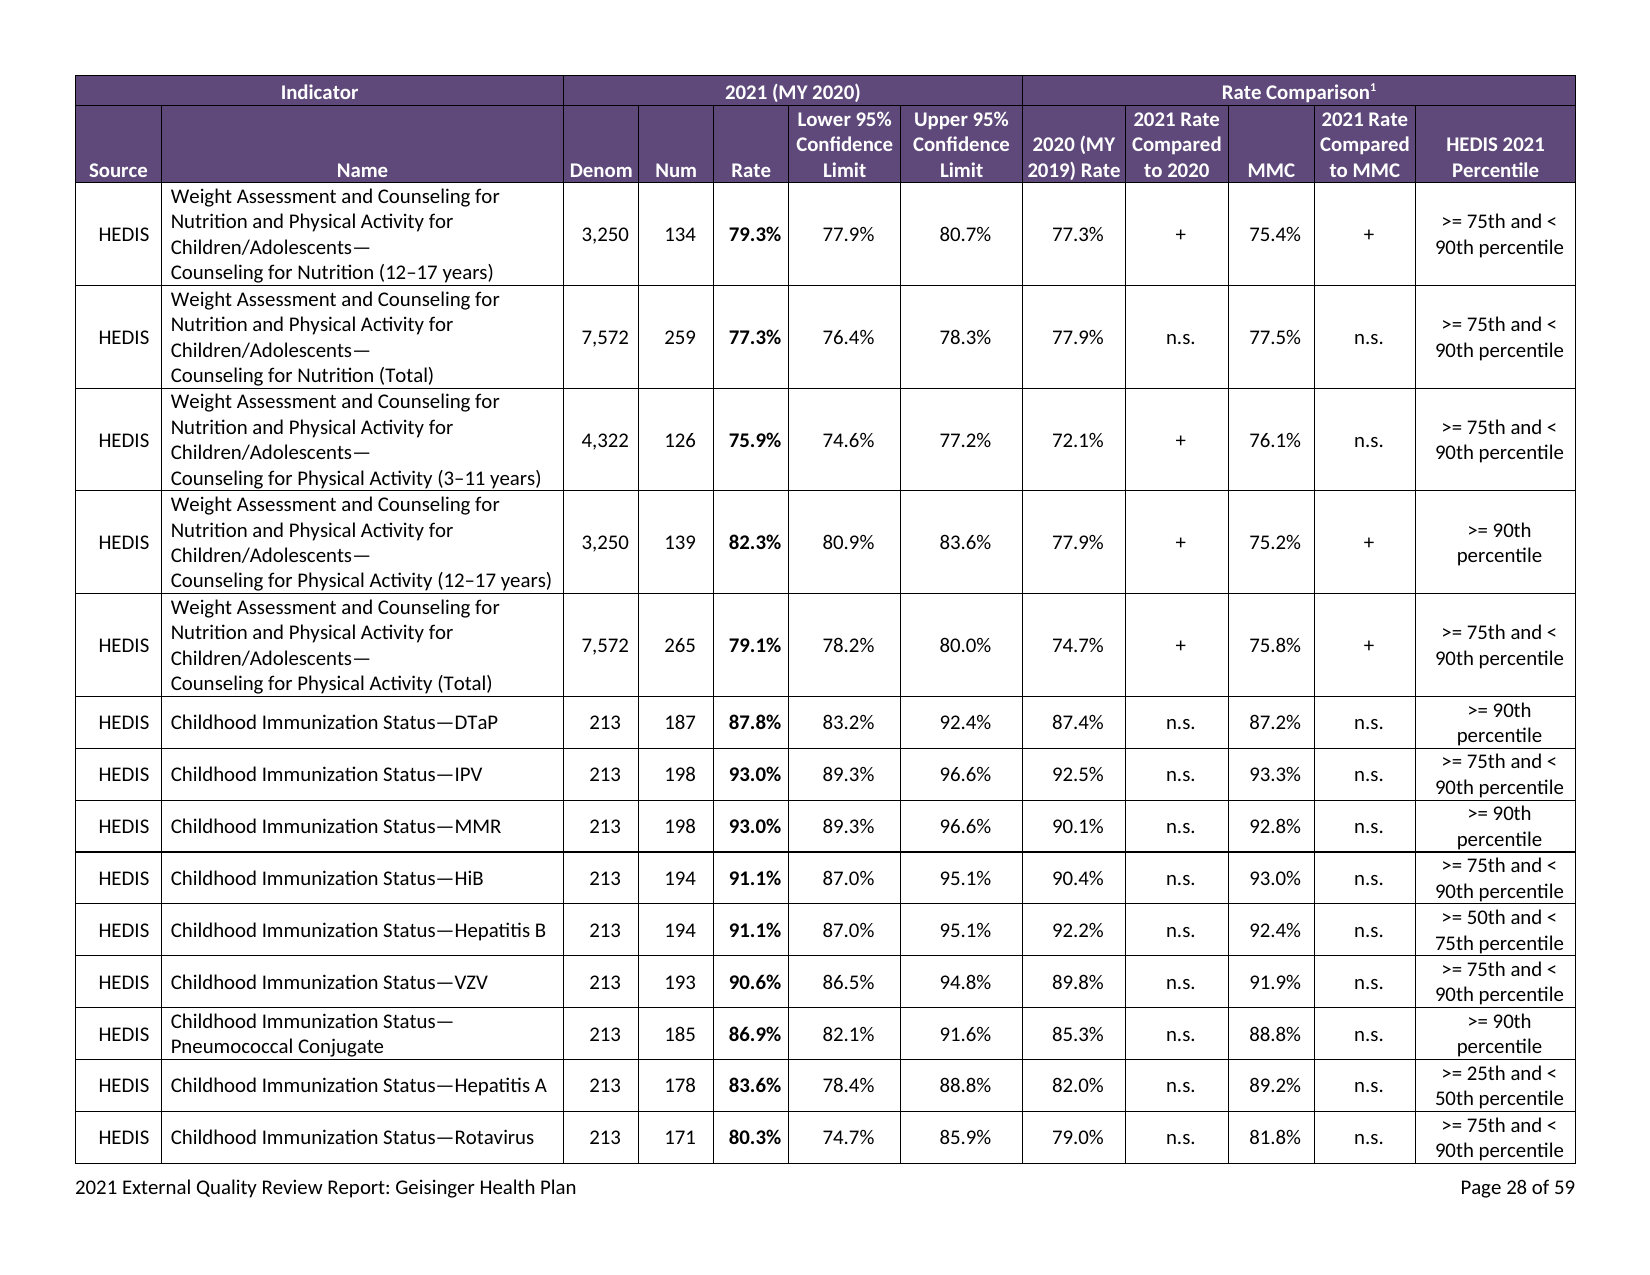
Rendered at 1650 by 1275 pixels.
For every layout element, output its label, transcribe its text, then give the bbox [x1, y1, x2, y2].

table_cell n.s. [1126, 1112, 1228, 1163]
table_cell 74.6% [789, 389, 900, 490]
table_cell n.s. [1315, 801, 1415, 851]
table_cell HEDIS [76, 801, 161, 851]
table_cell Childhood Immunization Status—IPV [162, 749, 563, 799]
table_cell HEDIS [76, 853, 161, 903]
table_cell HEDIS [76, 904, 161, 955]
table_cell Weight Assessment and Counseling for Nutrition and Physical Activity for Children/Adolescents— Counseling for Physical Activity (3–11 years) [162, 389, 563, 490]
table_cell >= 90th percentile [1416, 491, 1575, 593]
table_cell 134 [639, 183, 713, 285]
table_cell n.s. [1315, 1008, 1415, 1059]
table_cell + [1315, 183, 1415, 285]
table_cell n.s. [1315, 389, 1415, 490]
table_cell n.s. [1315, 904, 1415, 955]
table_cell 7,572 [564, 594, 638, 696]
table_cell >= 75th and < 90th percentile [1416, 594, 1575, 696]
table_cell HEDIS [76, 491, 161, 593]
table_cell n.s. [1126, 904, 1228, 955]
table_cell >= 75th and < 90th percentile [1416, 956, 1575, 1007]
table_cell 87.4% [1023, 697, 1125, 748]
table_cell 3,250 [564, 183, 638, 285]
table_cell HEDIS [76, 286, 161, 388]
table_cell 90.4% [1023, 853, 1125, 903]
table_cell HEDIS [76, 1060, 161, 1111]
table_cell 92.4% [901, 697, 1022, 748]
table_cell 75.9% [714, 389, 788, 490]
table_cell 213 [564, 853, 638, 903]
table_cell 213 [564, 956, 638, 1007]
table_cell 76.1% [1229, 389, 1314, 490]
table_cell 92.2% [1023, 904, 1125, 955]
table_cell 187 [639, 697, 713, 748]
table_cell >= 75th and < 90th percentile [1416, 286, 1575, 388]
table_cell 91.1% [714, 853, 788, 903]
table_cell Upper 95% Confidence Limit [901, 106, 1022, 182]
table_cell 3,250 [564, 491, 638, 593]
table_cell 88.8% [901, 1060, 1022, 1111]
table_cell 75.2% [1229, 491, 1314, 593]
table_cell 95.1% [901, 904, 1022, 955]
table_cell Childhood Immunization Status—HiB [162, 853, 563, 903]
table_cell Denom [564, 106, 638, 182]
table_cell 4,322 [564, 389, 638, 490]
table_cell >= 75th and < 90th percentile [1416, 1112, 1575, 1163]
table_cell Childhood Immunization Status—Rotavirus [162, 1112, 563, 1163]
table_cell 87.2% [1229, 697, 1314, 748]
table_cell + [1126, 594, 1228, 696]
table_cell 90.6% [714, 956, 788, 1007]
table_cell Weight Assessment and Counseling for Nutrition and Physical Activity for Children/Adolescents— Counseling for Nutrition (Total) [162, 286, 563, 388]
table_cell n.s. [1126, 853, 1228, 903]
table_cell n.s. [1126, 286, 1228, 388]
table_cell 83.6% [714, 1060, 788, 1111]
table_cell n.s. [1126, 1008, 1228, 1059]
table_cell 96.6% [901, 801, 1022, 851]
table_cell 89.8% [1023, 956, 1125, 1007]
table_cell 83.2% [789, 697, 900, 748]
table_cell 139 [639, 491, 713, 593]
table_cell >= 90th percentile [1416, 801, 1575, 851]
table_cell 82.1% [789, 1008, 900, 1059]
table_cell 213 [564, 1060, 638, 1111]
table_cell >= 75th and < 90th percentile [1416, 389, 1575, 490]
table_cell 76.4% [789, 286, 900, 388]
table_cell + [1126, 491, 1228, 593]
table_cell 75.4% [1229, 183, 1314, 285]
table_cell 126 [639, 389, 713, 490]
table_cell + [1126, 389, 1228, 490]
table_cell 193 [639, 956, 713, 1007]
table_cell Childhood Immunization Status—Hepatitis B [162, 904, 563, 955]
table_cell + [1126, 183, 1228, 285]
table_cell n.s. [1126, 749, 1228, 799]
table_cell 77.2% [901, 389, 1022, 490]
table_cell n.s. [1126, 697, 1228, 748]
table_cell >= 90th percentile [1416, 697, 1575, 748]
table_cell 86.5% [789, 956, 900, 1007]
table_cell Weight Assessment and Counseling for Nutrition and Physical Activity for Children/Adolescents— Counseling for Physical Activity (Total) [162, 594, 563, 696]
table_cell 77.3% [714, 286, 788, 388]
table_header Indicator [76, 76, 563, 105]
table_cell >= 90th percentile [1416, 1008, 1575, 1059]
table_cell 79.3% [714, 183, 788, 285]
table_cell 82.3% [714, 491, 788, 593]
table_cell 213 [564, 904, 638, 955]
table_cell 265 [639, 594, 713, 696]
table_cell 178 [639, 1060, 713, 1111]
table_cell n.s. [1315, 697, 1415, 748]
table_cell 80.3% [714, 1112, 788, 1163]
table_cell Weight Assessment and Counseling for Nutrition and Physical Activity for Children/Adolescents— Counseling for Nutrition (12–17 years) [162, 183, 563, 285]
table_cell 92.4% [1229, 904, 1314, 955]
table_cell 198 [639, 749, 713, 799]
table_cell 79.1% [714, 594, 788, 696]
table_cell 95.1% [901, 853, 1022, 903]
table_cell n.s. [1315, 956, 1415, 1007]
table_cell n.s. [1315, 1112, 1415, 1163]
table_cell 85.3% [1023, 1008, 1125, 1059]
table_cell >= 50th and < 75th percentile [1416, 904, 1575, 955]
table_cell MMC [1229, 106, 1314, 182]
table_cell 93.0% [1229, 853, 1314, 903]
table_cell 2020 (MY 2019) Rate [1023, 106, 1125, 182]
table_cell 89.3% [789, 801, 900, 851]
table_cell HEDIS 2021 Percentile [1416, 106, 1575, 182]
table_cell + [1315, 594, 1415, 696]
table_cell 94.8% [901, 956, 1022, 1007]
table_cell 78.3% [901, 286, 1022, 388]
table_cell n.s. [1315, 286, 1415, 388]
table_cell 77.9% [1023, 491, 1125, 593]
table_cell 93.0% [714, 749, 788, 799]
table_cell 259 [639, 286, 713, 388]
table_cell 80.7% [901, 183, 1022, 285]
table_cell 194 [639, 904, 713, 955]
table_cell Source [76, 106, 161, 182]
table_cell 87.0% [789, 853, 900, 903]
table_cell 93.3% [1229, 749, 1314, 799]
table_cell HEDIS [76, 1008, 161, 1059]
table_cell HEDIS [76, 389, 161, 490]
table_cell 78.4% [789, 1060, 900, 1111]
table_cell n.s. [1315, 749, 1415, 799]
table_cell 96.6% [901, 749, 1022, 799]
table_cell 91.1% [714, 904, 788, 955]
table_cell 93.0% [714, 801, 788, 851]
table_cell + [1315, 491, 1415, 593]
table_cell Rate [714, 106, 788, 182]
table_cell 87.0% [789, 904, 900, 955]
table_cell HEDIS [76, 1112, 161, 1163]
table_cell 75.8% [1229, 594, 1314, 696]
table_cell 2021 Rate Compared to MMC [1315, 106, 1415, 182]
table_cell n.s. [1126, 1060, 1228, 1111]
table_cell Lower 95% Confidence Limit [789, 106, 900, 182]
table_cell HEDIS [76, 956, 161, 1007]
table_cell Weight Assessment and Counseling for Nutrition and Physical Activity for Children/Adolescents— Counseling for Physical Activity (12–17 years) [162, 491, 563, 593]
table_cell HEDIS [76, 749, 161, 799]
table_cell 213 [564, 749, 638, 799]
table_cell 83.6% [901, 491, 1022, 593]
table_cell 92.8% [1229, 801, 1314, 851]
table_cell n.s. [1126, 801, 1228, 851]
table_cell 82.0% [1023, 1060, 1125, 1111]
table_cell 74.7% [789, 1112, 900, 1163]
table_cell 72.1% [1023, 389, 1125, 490]
table_cell Childhood Immunization Status—Pneumococcal Conjugate [162, 1008, 563, 1059]
table_cell Childhood Immunization Status—DTaP [162, 697, 563, 748]
table_cell 81.8% [1229, 1112, 1314, 1163]
table_cell 213 [564, 801, 638, 851]
table_cell 185 [639, 1008, 713, 1059]
table_cell 91.9% [1229, 956, 1314, 1007]
table_cell 194 [639, 853, 713, 903]
table_cell Name [162, 106, 563, 182]
table_cell 78.2% [789, 594, 900, 696]
table_cell 213 [564, 1112, 638, 1163]
table_cell HEDIS [76, 697, 161, 748]
table_cell >= 75th and < 90th percentile [1416, 749, 1575, 799]
table_cell >= 25th and < 50th percentile [1416, 1060, 1575, 1111]
table_cell 2021 Rate Compared to 2020 [1126, 106, 1228, 182]
table_cell 85.9% [901, 1112, 1022, 1163]
table_cell n.s. [1315, 853, 1415, 903]
table_cell 77.5% [1229, 286, 1314, 388]
table_cell n.s. [1315, 1060, 1415, 1111]
table_cell 80.0% [901, 594, 1022, 696]
table_cell Childhood Immunization Status—Hepatitis A [162, 1060, 563, 1111]
table_cell 92.5% [1023, 749, 1125, 799]
table_cell 77.9% [789, 183, 900, 285]
table_cell 171 [639, 1112, 713, 1163]
table_cell 7,572 [564, 286, 638, 388]
table_cell 213 [564, 1008, 638, 1059]
table_cell Childhood Immunization Status—MMR [162, 801, 563, 851]
table_cell 87.8% [714, 697, 788, 748]
table_cell 86.9% [714, 1008, 788, 1059]
table_cell Num [639, 106, 713, 182]
table_cell 77.3% [1023, 183, 1125, 285]
table_cell 89.2% [1229, 1060, 1314, 1111]
table_cell 74.7% [1023, 594, 1125, 696]
table_cell 89.3% [789, 749, 900, 799]
table_cell 79.0% [1023, 1112, 1125, 1163]
table_cell >= 75th and < 90th percentile [1416, 183, 1575, 285]
table_cell 88.8% [1229, 1008, 1314, 1059]
table_cell 77.9% [1023, 286, 1125, 388]
table_header Rate Comparison1 [1023, 76, 1575, 105]
table_header 2021 (MY 2020) [564, 76, 1022, 105]
table_cell HEDIS [76, 594, 161, 696]
table_cell HEDIS [76, 183, 161, 285]
table_cell 213 [564, 697, 638, 748]
table_cell 198 [639, 801, 713, 851]
table_cell Childhood Immunization Status—VZV [162, 956, 563, 1007]
table_cell 91.6% [901, 1008, 1022, 1059]
table_cell n.s. [1126, 956, 1228, 1007]
table_cell 80.9% [789, 491, 900, 593]
table_cell 90.1% [1023, 801, 1125, 851]
table_cell >= 75th and < 90th percentile [1416, 853, 1575, 903]
